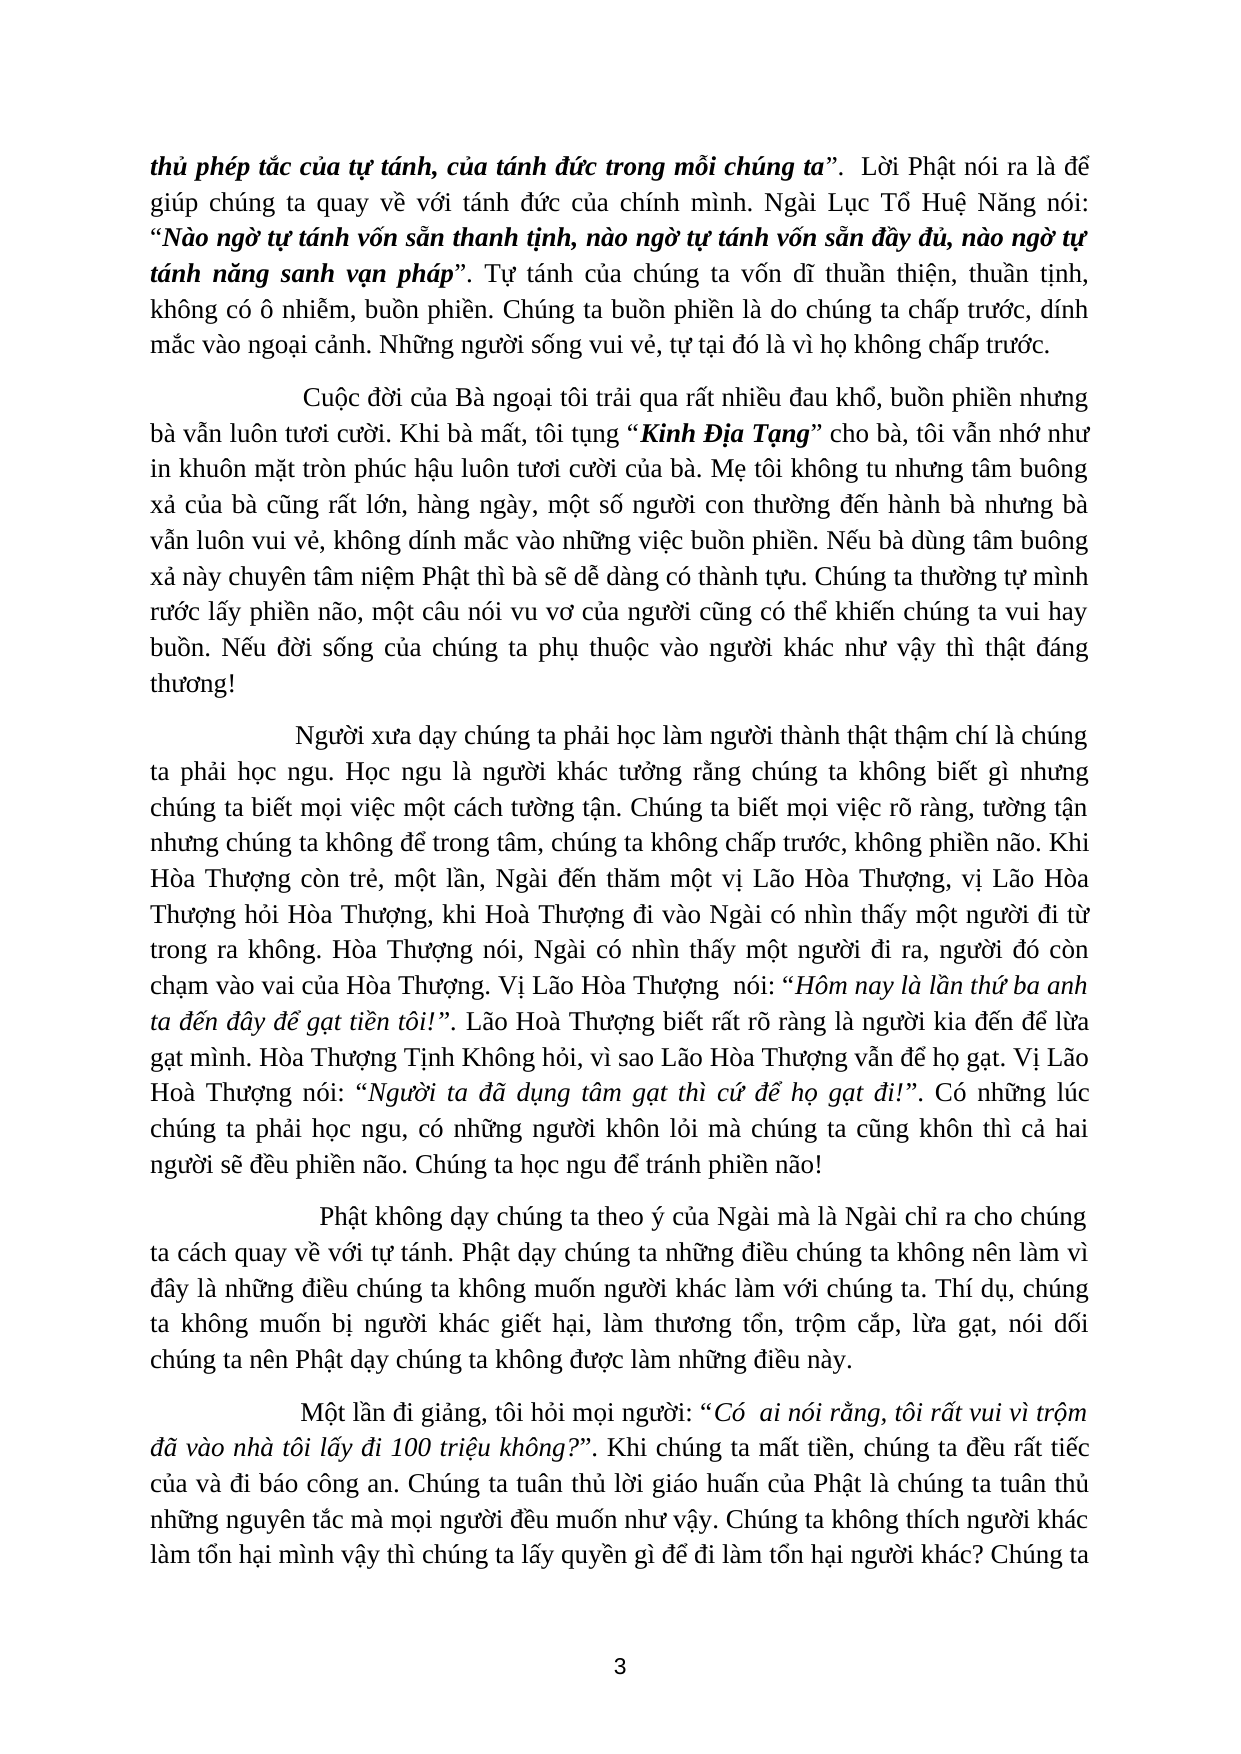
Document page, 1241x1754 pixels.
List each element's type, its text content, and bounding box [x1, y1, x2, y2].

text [150, 150, 1090, 360]
text Người xưa dạy chúng ta phải học làm người thành thật thậm chí là chúng ta phải học ngu. Học ngu là người khác tưởng rằng chúng ta không biết gì nhưng chúng ta biết mọi việc một cách tường tận. Chúng ta biết mọi việc rõ ràng, tường tận nhưng chúng ta không để trong tâm, chúng ta không chấp trước, không phiền não. Khi Hòa Thượng còn trẻ, một lần, Ngài đến thăm một vị Lão Hòa Thượng, vị Lão Hòa Thượng hỏi Hòa Thượng, khi Hoà Thượng đi vào Ngài có nhìn thấy một người đi từ trong ra không. Hòa Thượng nói, Ngài có nhìn thấy một người đi ra, người đó còn chạm vào vai của Hòa Thượng. Vị Lão Hòa Thượng nói: “Hôm nay là lần thứ ba anh ta đến đây để gạt tiền tôi!”. Lão Hoà Thượng biết rất rõ ràng là người kia đến để lừa gạt mình. Hòa Thượng Tịnh Không hỏi, vì sao Lão Hòa Thượng vẫn để họ gạt. Vị Lão Hoà Thượng nói: “Người ta đã dụng tâm gạt thì cứ để họ gạt đi!”. Có những lúc chúng ta phải học ngu, có những người khôn lỏi mà chúng ta cũng khôn thì cả hai người sẽ đều phiền não. Chúng ta học ngu để tránh phiền não! [150, 719, 1090, 1179]
text Cuộc đời của Bà ngoại tôi trải qua rất nhiều đau khổ, buồn phiền nhưng bà vẫn luôn tươi cười. Khi bà mất, tôi tụng “Kinh Địa Tạng” cho bà, tôi vẫn nhớ như in khuôn mặt tròn phúc hậu luôn tươi cười của bà. Mẹ tôi không tu nhưng tâm buông xả của bà cũng rất lớn, hàng ngày, một số người con thường đến hành bà nhưng bà vẫn luôn vui vẻ, không dính mắc vào những việc buồn phiền. Nếu bà dùng tâm buông xả này chuyên tâm niệm Phật thì bà sẽ dễ dàng có thành tựu. Chúng ta thường tự mình rước lấy phiền não, một câu nói vu vơ của người cũng có thể khiến chúng ta vui hay buồn. Nếu đời sống của chúng ta phụ thuộc vào người khác như vậy thì thật đáng thương! [150, 381, 1090, 698]
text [150, 1396, 1090, 1570]
text Phật không dạy chúng ta theo ý của Ngài mà là Ngài chỉ ra cho chúng ta cách quay về với tự tánh. Phật dạy chúng ta những điều chúng ta không nên làm vì đây là những điều chúng ta không muốn người khác làm với chúng ta. Thí dụ, chúng ta không muốn bị người khác giết hại, làm thương tổn, trộm cắp, lừa gạt, nói dối chúng ta nên Phật dạy chúng ta không được làm những điều này. [150, 1200, 1090, 1374]
